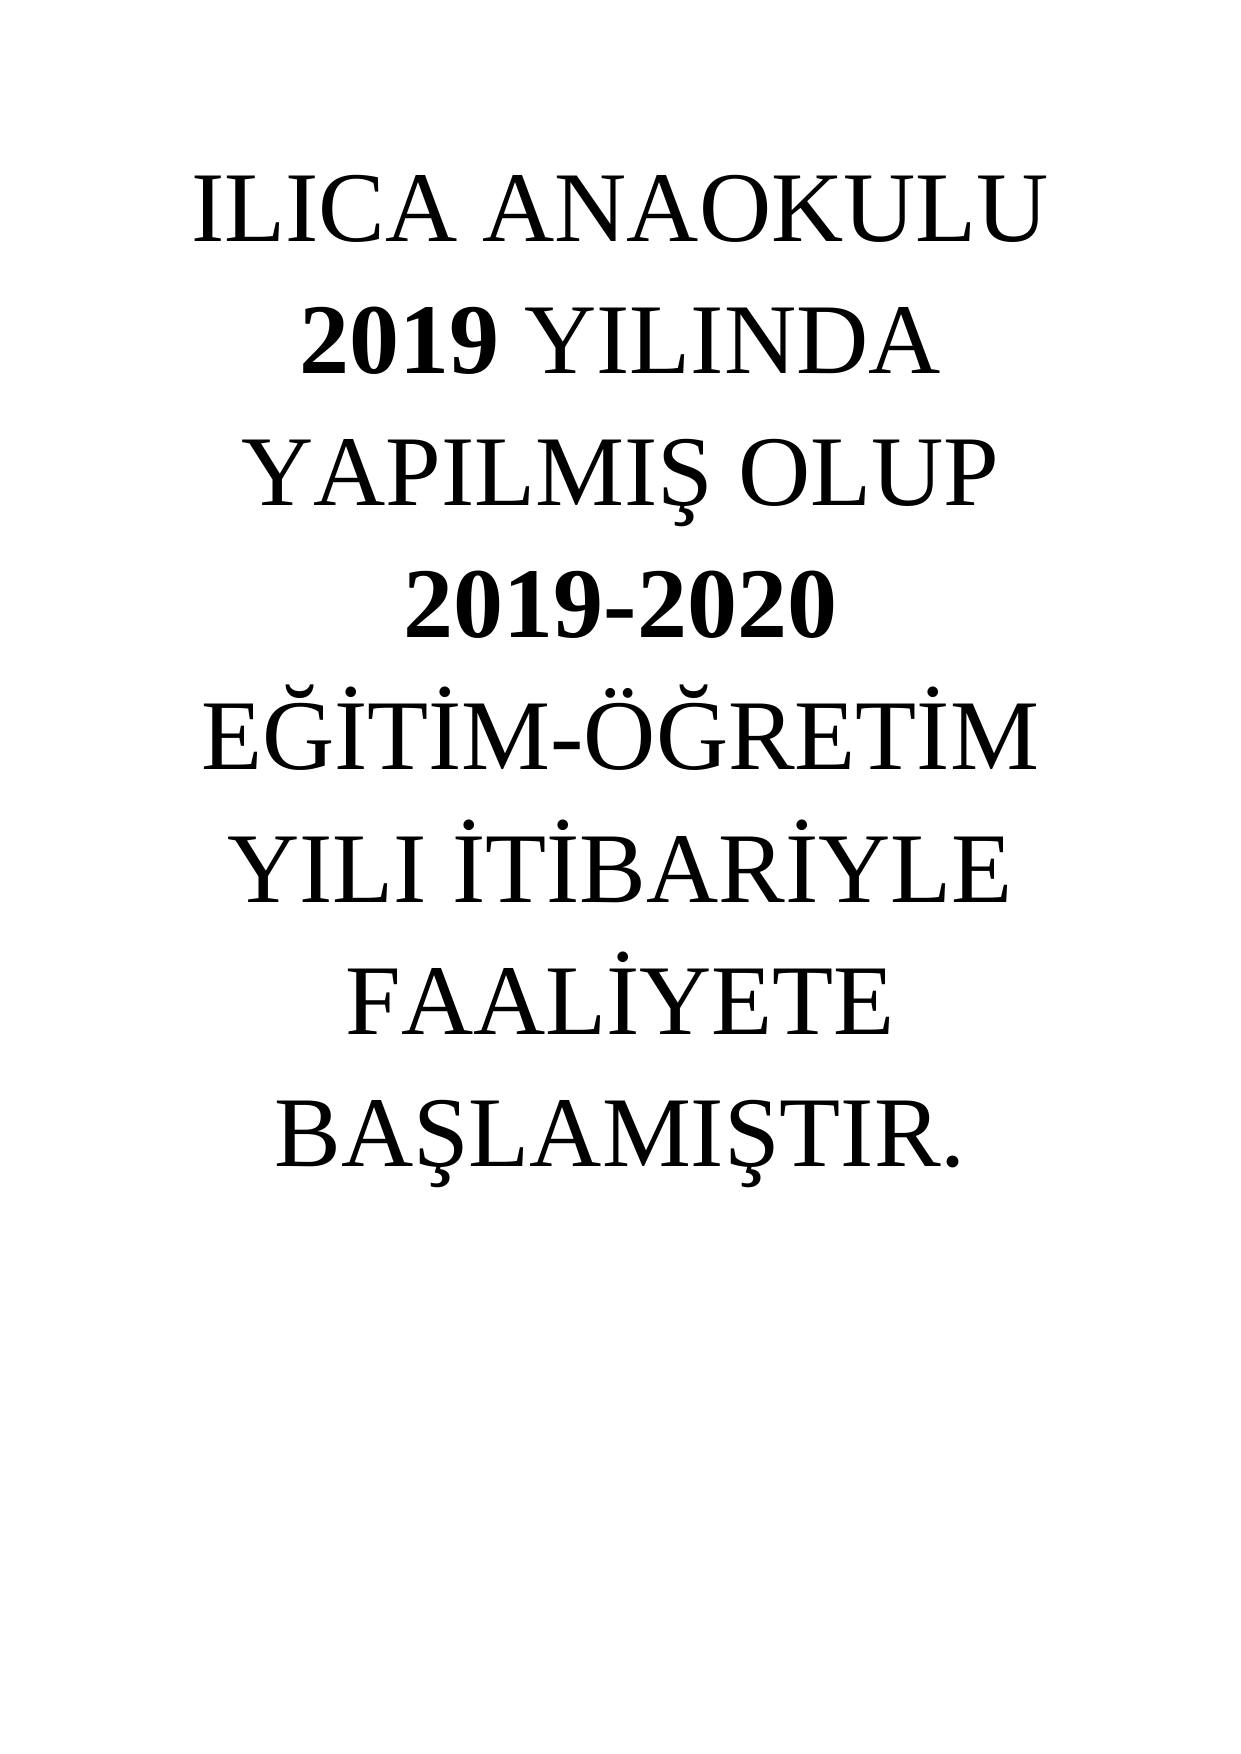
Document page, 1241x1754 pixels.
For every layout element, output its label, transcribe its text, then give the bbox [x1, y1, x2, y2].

text ILICA ANAOKULU 2019 YILINDA YAPILMIŞ OLUP 2019-2020 EĞİTİM-ÖĞRETİM YILI İTİBARİYLE FAALİYETE BAŞLAMIŞTIR. [148, 148, 1093, 1188]
